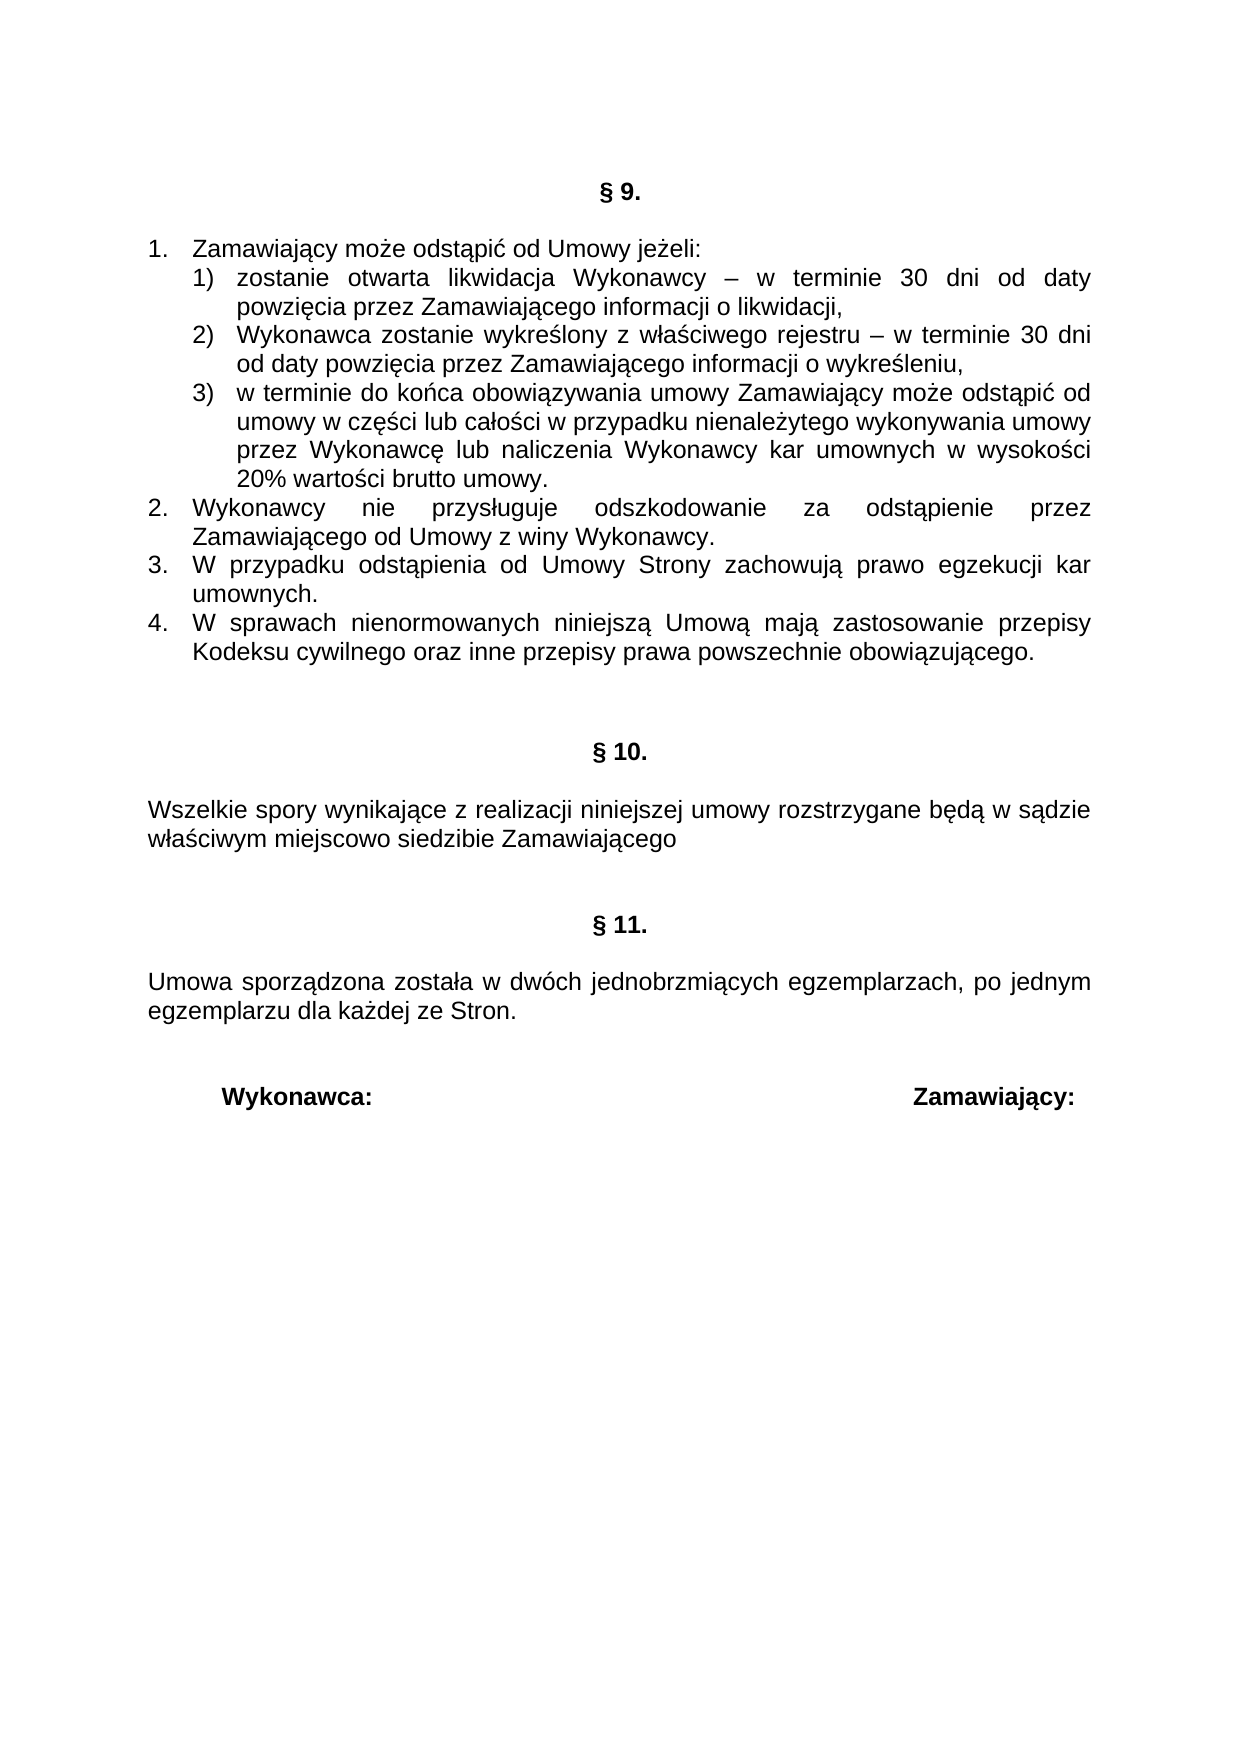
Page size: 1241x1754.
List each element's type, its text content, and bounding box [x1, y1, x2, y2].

list W przypadku odstąpienia od Umowy Strony zachowują prawo egzekucji kar umownych. [148, 550, 1092, 608]
list w terminie do końca obowiązywania umowy Zamawiający może odstąpić od umowy w części lub całości w przypadku nienależytego wykonywania umowy przez Wykonawcę lub naliczenia Wykonawcy kar umownych w wysokości 20% wartości brutto umowy. [192, 378, 1092, 493]
text Wykonawca: Zamawiający: [148, 1082, 1092, 1111]
list Wykonawca zostanie wykreślony z właściwego rejestru – w terminie 30 dni od daty powzięcia przez Zamawiającego informacji o wykreśleniu, [192, 320, 1092, 378]
text § 9. [148, 176, 1092, 205]
text Umowa sporządzona została w dwóch jednobrzmiących egzemplarzach, po jednym egzemplarzu dla każdej ze Stron. [148, 967, 1092, 1025]
text § 10. [148, 737, 1092, 766]
list Wykonawcy nie przysługuje odszkodowanie za odstąpienie przez Zamawiającego od Umowy z winy Wykonawcy. [148, 493, 1092, 550]
list zostanie otwarta likwidacja Wykonawcy – w terminie 30 dni od daty powzięcia przez Zamawiającego informacji o likwidacji, [192, 263, 1092, 320]
list Zamawiający może odstąpić od Umowy jeżeli: [148, 234, 1092, 263]
text § 11. [148, 910, 1092, 939]
list W sprawach nienormowanych niniejszą Umową mają zastosowanie przepisy Kodeksu cywilnego oraz inne przepisy prawa powszechnie obowiązującego. [148, 608, 1092, 665]
text Wszelkie spory wynikające z realizacji niniejszej umowy rozstrzygane będą w sądzie właściwym miejscowo siedzibie Zamawiającego [148, 795, 1092, 852]
